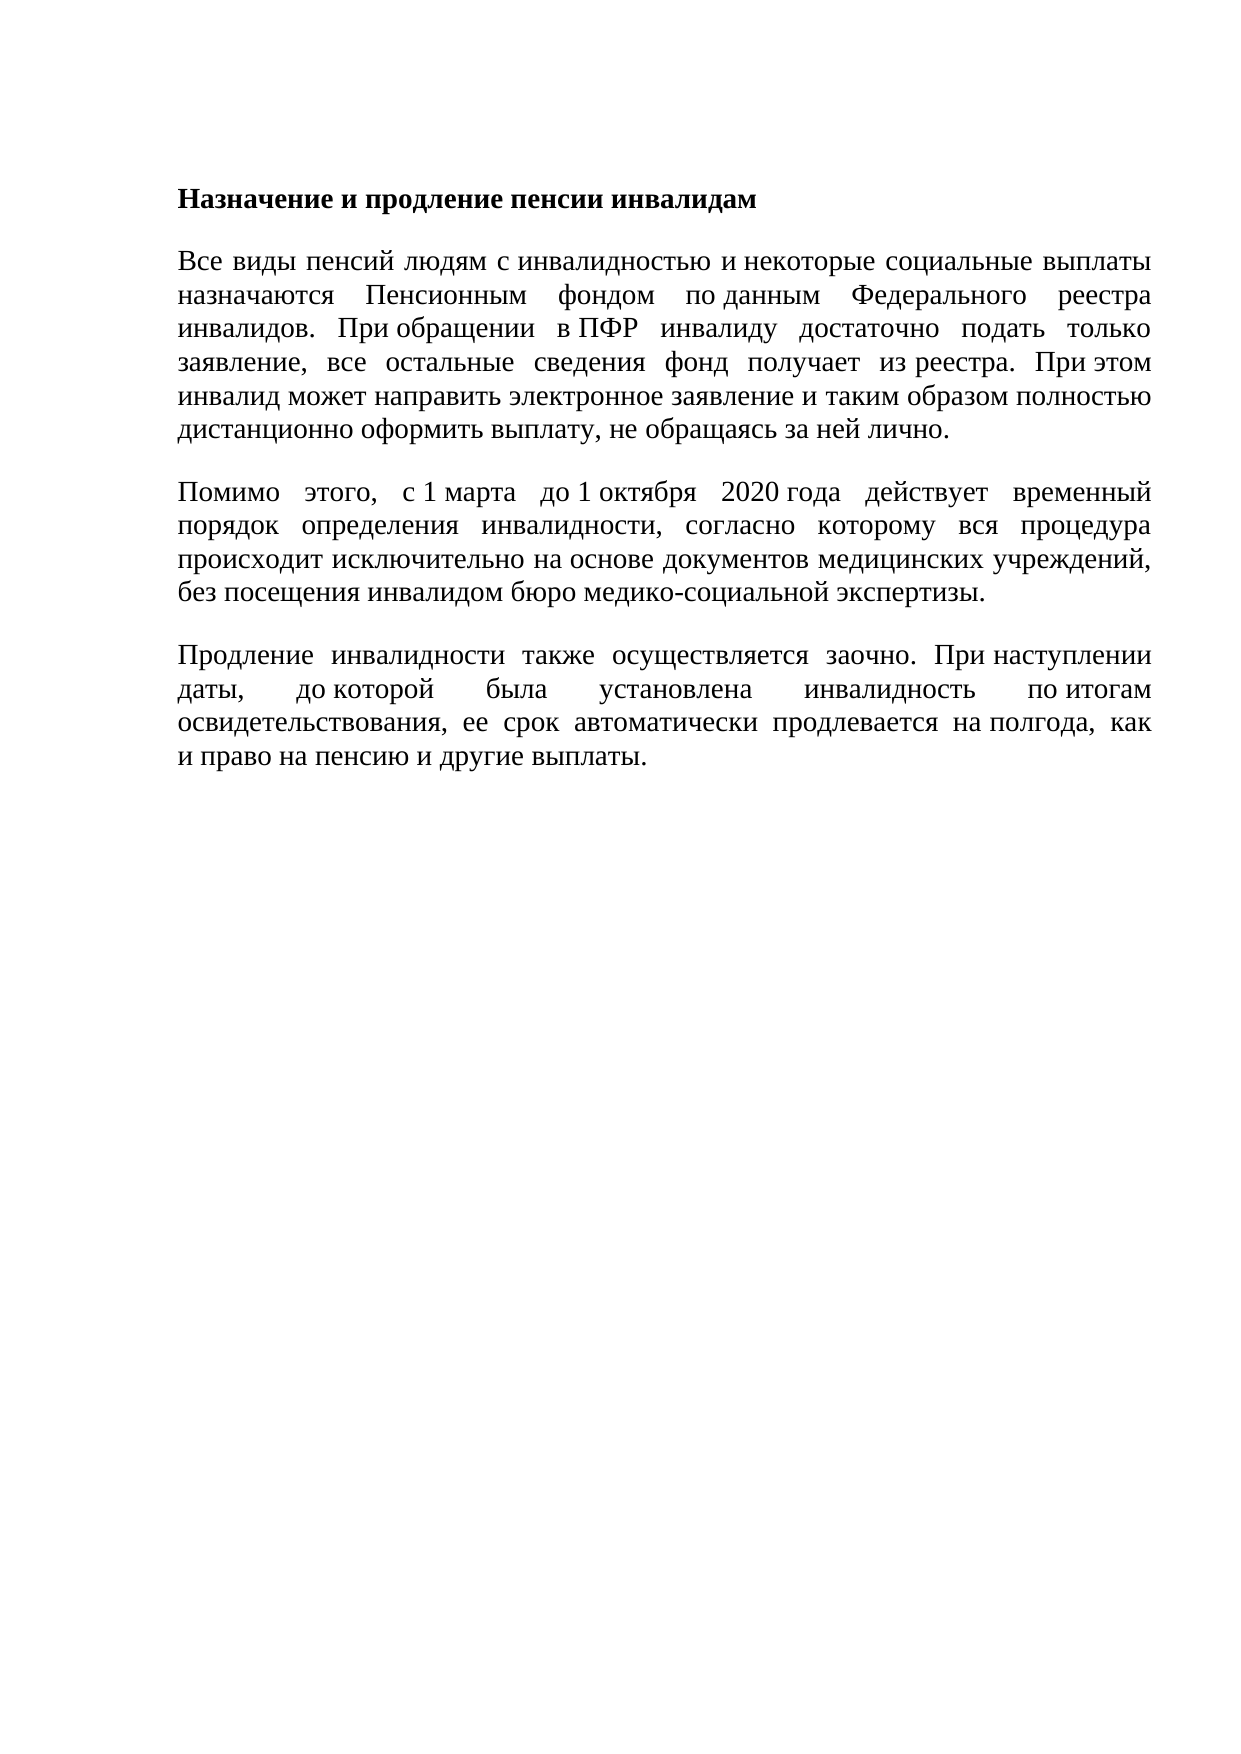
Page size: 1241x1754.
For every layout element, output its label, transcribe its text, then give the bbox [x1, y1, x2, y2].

text Продление инвалидности также осуществляется заочно. При наступлении даты, до которой была установлена инвалидность по итогам освидетельствования, ее срок автоматически продлевается на полгода, как и право на пенсию и другие выплаты. [177, 637, 1152, 771]
text Все виды пенсий людям с инвалидностью и некоторые социальные выплаты назначаются Пенсионным фондом по данным Федерального реестра инвалидов. При обращении в ПФР инвалиду достаточно подать только заявление, все остальные сведения фонд получает из реестра. При этом инвалид может направить электронное заявление и таким образом полностью дистанционно оформить выплату, не обращаясь за ней лично. [177, 243, 1152, 445]
text Назначение и продление пенсии инвалидам [177, 181, 1152, 214]
text Помимо этого, с 1 марта до 1 октября 2020 года действует временный порядок определения инвалидности, согласно которому вся процедура происходит исключительно на основе документов медицинских учреждений, без посещения инвалидом бюро медико-социальной экспертизы. [177, 474, 1152, 608]
